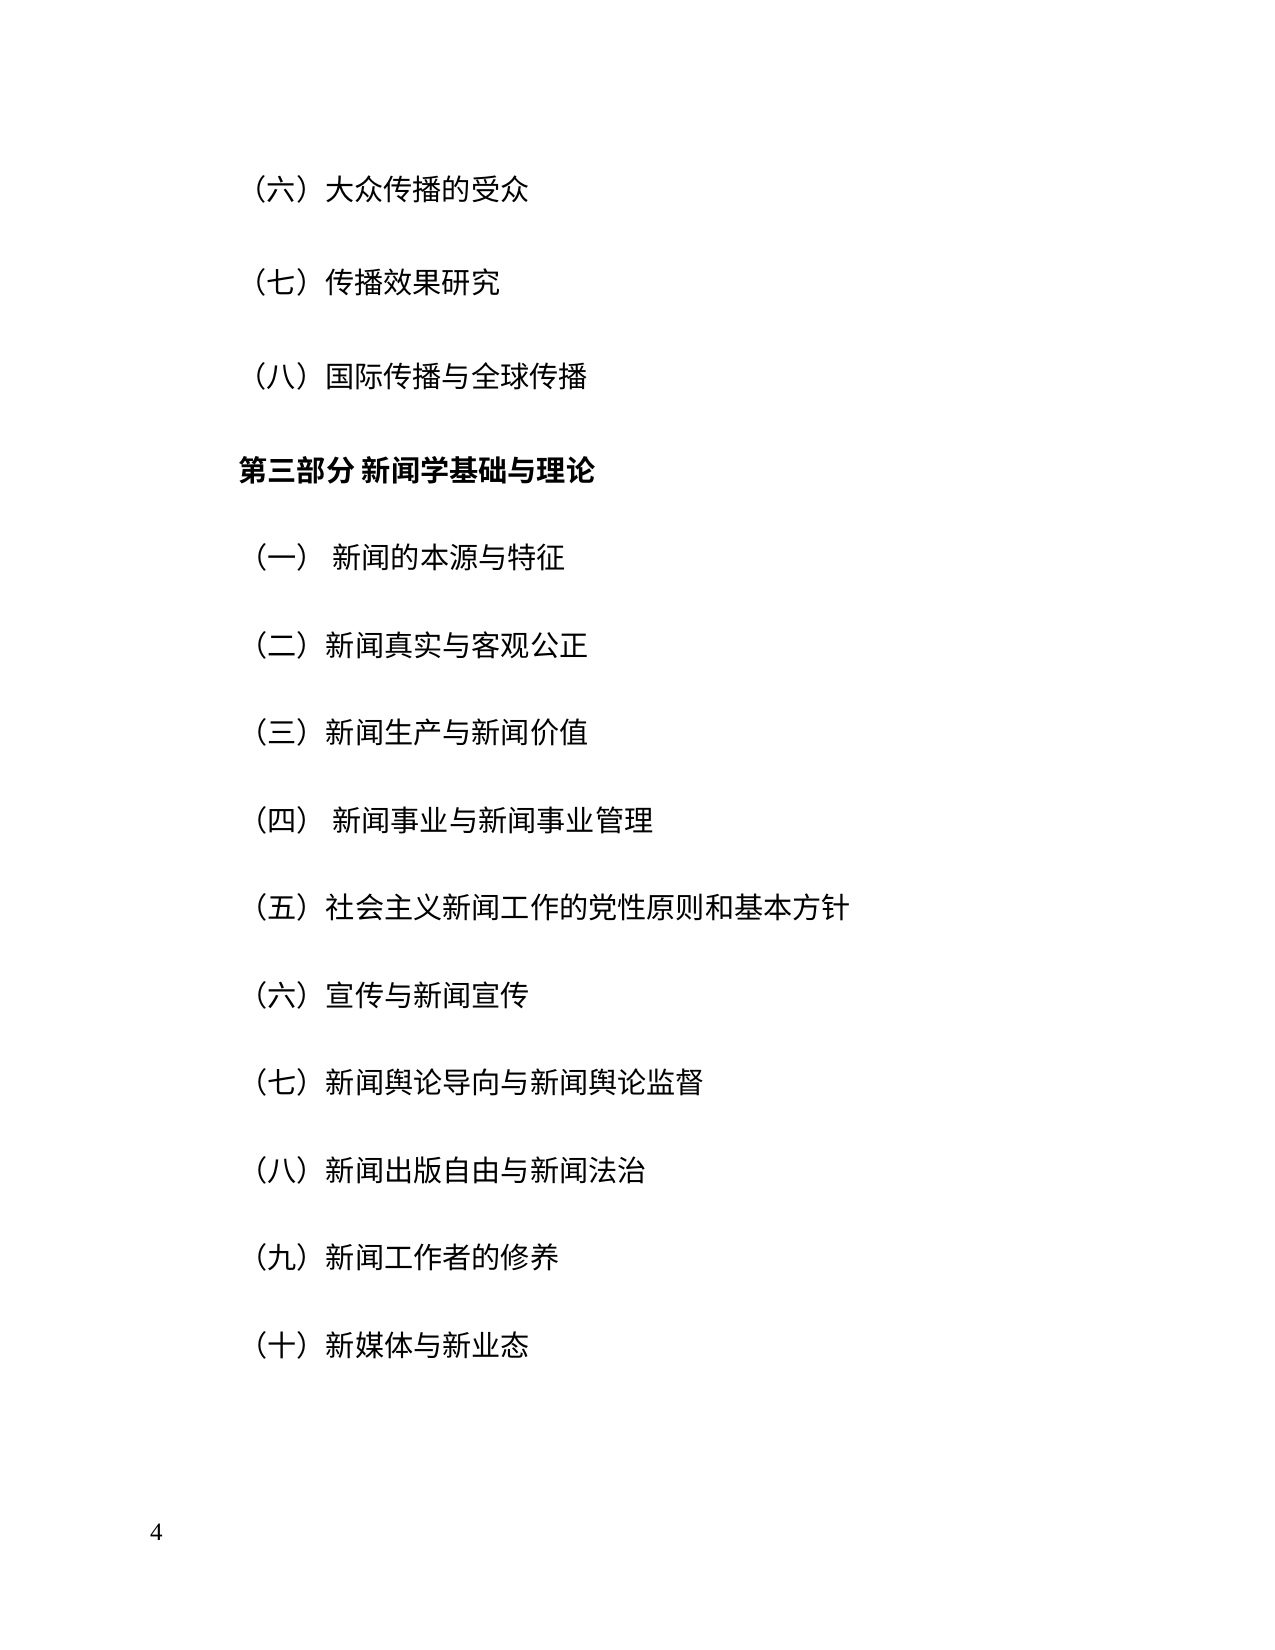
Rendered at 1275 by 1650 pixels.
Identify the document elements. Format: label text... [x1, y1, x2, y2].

text （一） 新闻的本源与特征 [209, 519, 1125, 594]
text （八）新闻出版自由与新闻法治 [209, 1131, 1125, 1206]
text （二）新闻真实与客观公正 [209, 606, 1125, 681]
text （七）传播效果研究 [150, 244, 1125, 319]
text （六）大众传播的受众 [150, 150, 1125, 225]
text （五）社会主义新闻工作的党性原则和基本方针 [209, 869, 1125, 944]
text （十）新媒体与新业态 [209, 1306, 1125, 1381]
text （七）新闻舆论导向与新闻舆论监督 [209, 1044, 1125, 1119]
text （四） 新闻事业与新闻事业管理 [209, 781, 1125, 856]
text （三）新闻生产与新闻价值 [209, 694, 1125, 769]
text （六）宣传与新闻宣传 [209, 956, 1125, 1031]
text （九）新闻工作者的修养 [209, 1219, 1125, 1294]
text （八）国际传播与全球传播 [150, 337, 1125, 412]
text 第三部分 新闻学基础与理论 [209, 431, 1125, 506]
